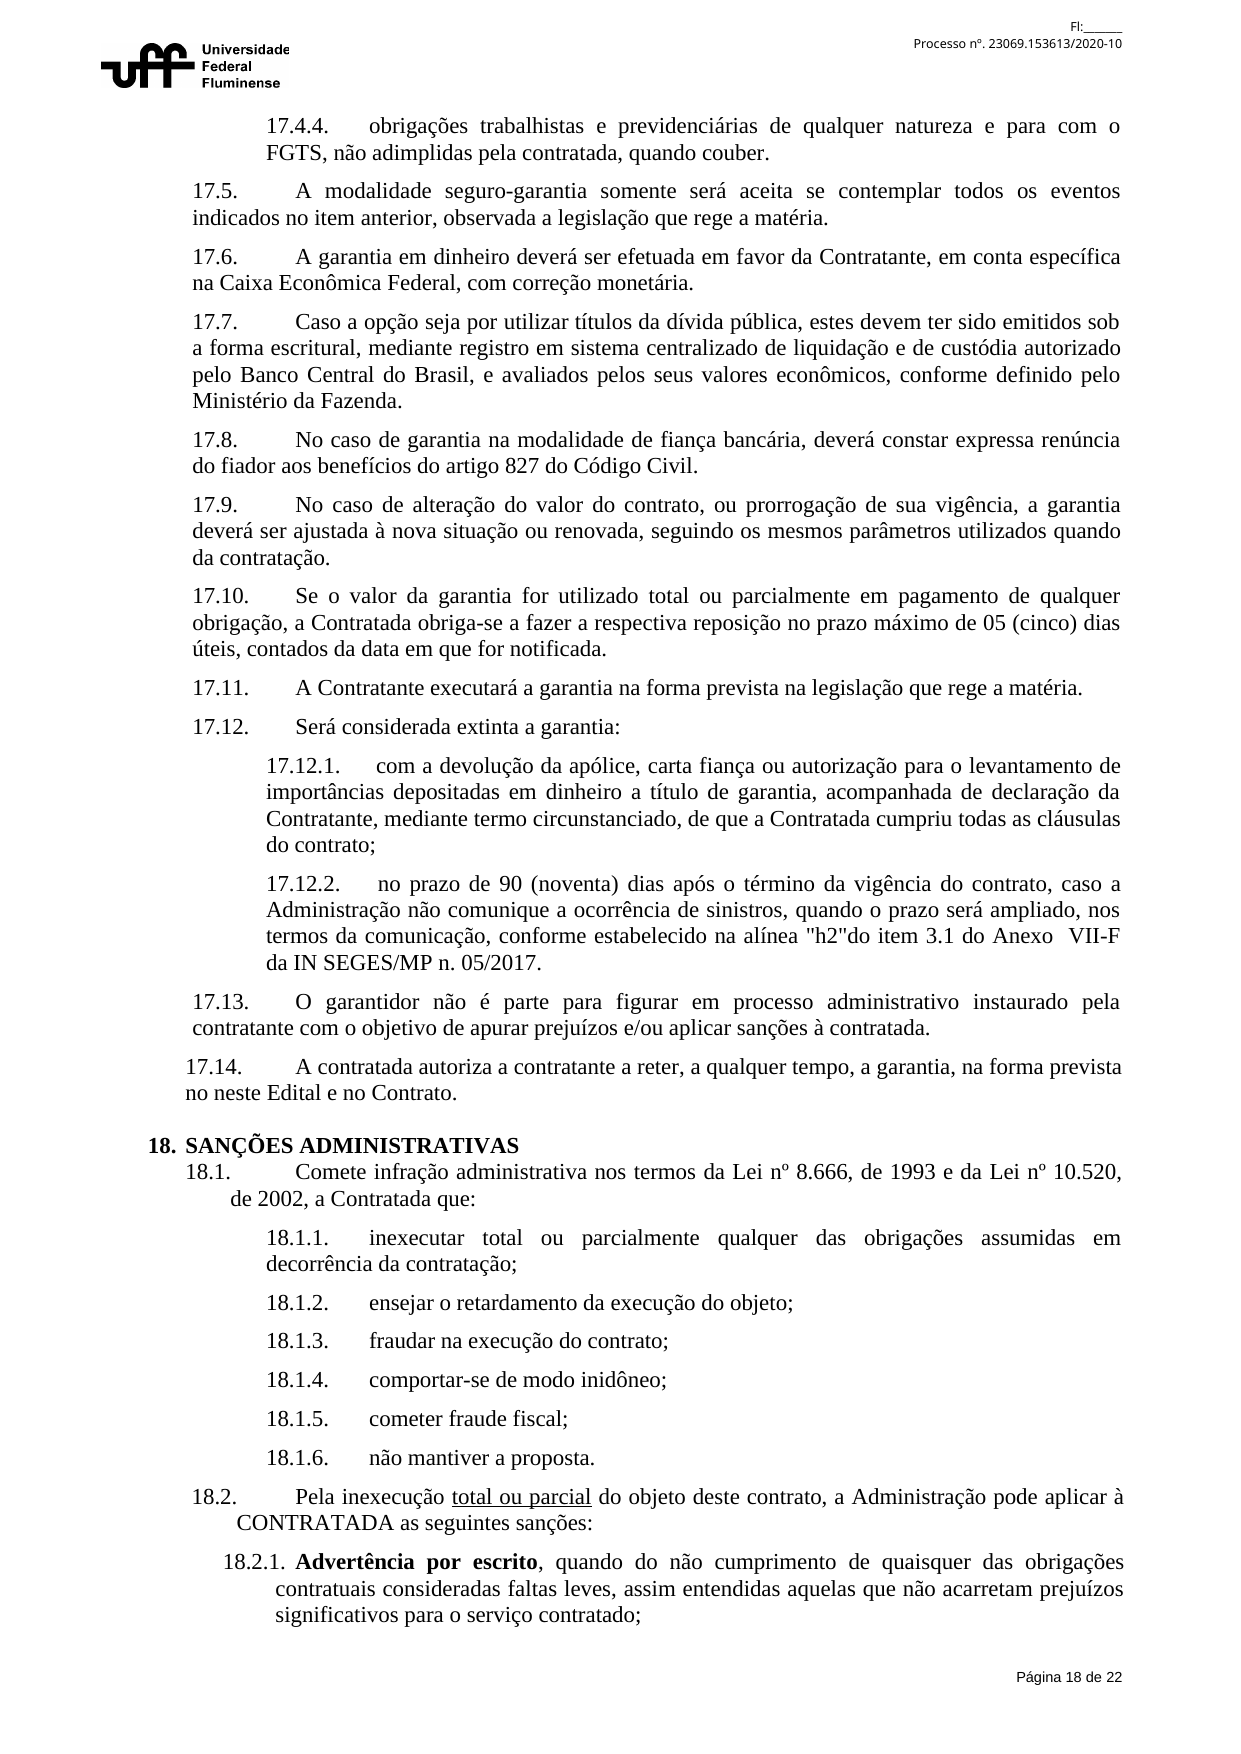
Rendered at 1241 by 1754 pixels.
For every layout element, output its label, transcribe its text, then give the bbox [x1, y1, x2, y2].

list Advertência por escrito, quando do não cumprimento de quaisquer das obrigações contratuais consideradas faltas leves, assim entendidas aquelas que não acarretam prejuízos significativos para o serviço contratado; [223, 1548, 1125, 1627]
list fraudar na execução do contrato; [266, 1328, 1122, 1354]
list cometer fraude fiscal; [266, 1405, 1122, 1432]
list Será considerada extinta a garantia: [192, 713, 1122, 739]
list Pela inexecução total ou parcial do objeto deste contrato, a Administração pode aplicar à CONTRATADA as seguintes sanções: [191, 1483, 1125, 1536]
list A Contratante executará a garantia na forma prevista na legislação que rege a matéria. [192, 674, 1122, 701]
list não mantiver a proposta. [266, 1444, 1122, 1471]
list No caso de garantia na modalidade de fiança bancária, deverá constar expressa renúncia do fiador aos benefícios do artigo 827 do Código Civil. [192, 426, 1122, 478]
list Se o valor da garantia for utilizado total ou parcialmente em pagamento de qualquer obrigação, a Contratada obriga-se a fazer a respectiva reposição no prazo máximo de 05 (cinco) dias úteis, contados da data em que for notificada. [192, 583, 1122, 662]
list Comete infração administrativa nos termos da Lei nº 8.666, de 1993 e da Lei nº 10.520, de 2002, a Contratada que: [185, 1158, 1124, 1211]
picture [101, 43, 289, 88]
list No caso de alteração do valor do contrato, ou prorrogação de sua vigência, a garantia deverá ser ajustada à nova situação ou renovada, seguindo os mesmos parâmetros utilizados quando da contratação. [192, 491, 1122, 570]
list ensejar o retardamento da execução do objeto; [266, 1289, 1122, 1315]
list SANÇÕES ADMINISTRATIVAS [148, 1132, 1124, 1158]
list no prazo de 90 (noventa) dias após o término da vigência do contrato, caso a Administração não comunique a ocorrência de sinistros, quando o prazo será ampliado, nos termos da comunicação, conforme estabelecido na alínea "h2"do item 3.1 do Anexo VII-F da IN SEGES/MP n. 05/2017. [266, 870, 1122, 975]
list inexecutar total ou parcialmente qualquer das obrigações assumidas em decorrência da contratação; [266, 1223, 1122, 1276]
list A contratada autoriza a contratante a reter, a qualquer tempo, a garantia, na forma prevista no neste Edital e no Contrato. [185, 1053, 1124, 1106]
list Caso a opção seja por utilizar títulos da dívida pública, estes devem ter sido emitidos sob a forma escritural, mediante registro em sistema centralizado de liquidação e de custódia autorizado pelo Banco Central do Brasil, e avaliados pelos seus valores econômicos, conforme definido pelo Ministério da Fazenda. [192, 308, 1122, 413]
list A modalidade seguro-garantia somente será aceita se contemplar todos os eventos indicados no item anterior, observada a legislação que rege a matéria. [192, 177, 1122, 230]
list comportar-se de modo inidôneo; [266, 1366, 1122, 1393]
list obrigações trabalhistas e previdenciárias de qualquer natureza e para com o FGTS, não adimplidas pela contratada, quando couber. [266, 112, 1122, 165]
list A garantia em dinheiro deverá ser efetuada em favor da Contratante, em conta específica na Caixa Econômica Federal, com correção monetária. [192, 243, 1122, 295]
list O garantidor não é parte para figurar em processo administrativo instaurado pela contratante com o objetivo de apurar prejuízos e/ou aplicar sanções à contratada. [192, 988, 1122, 1040]
list com a devolução da apólice, carta fiança ou autorização para o levantamento de importâncias depositadas em dinheiro a título de garantia, acompanhada de declaração da Contratante, mediante termo circunstanciado, de que a Contratada cumpriu todas as cláusulas do contrato; [266, 752, 1122, 857]
